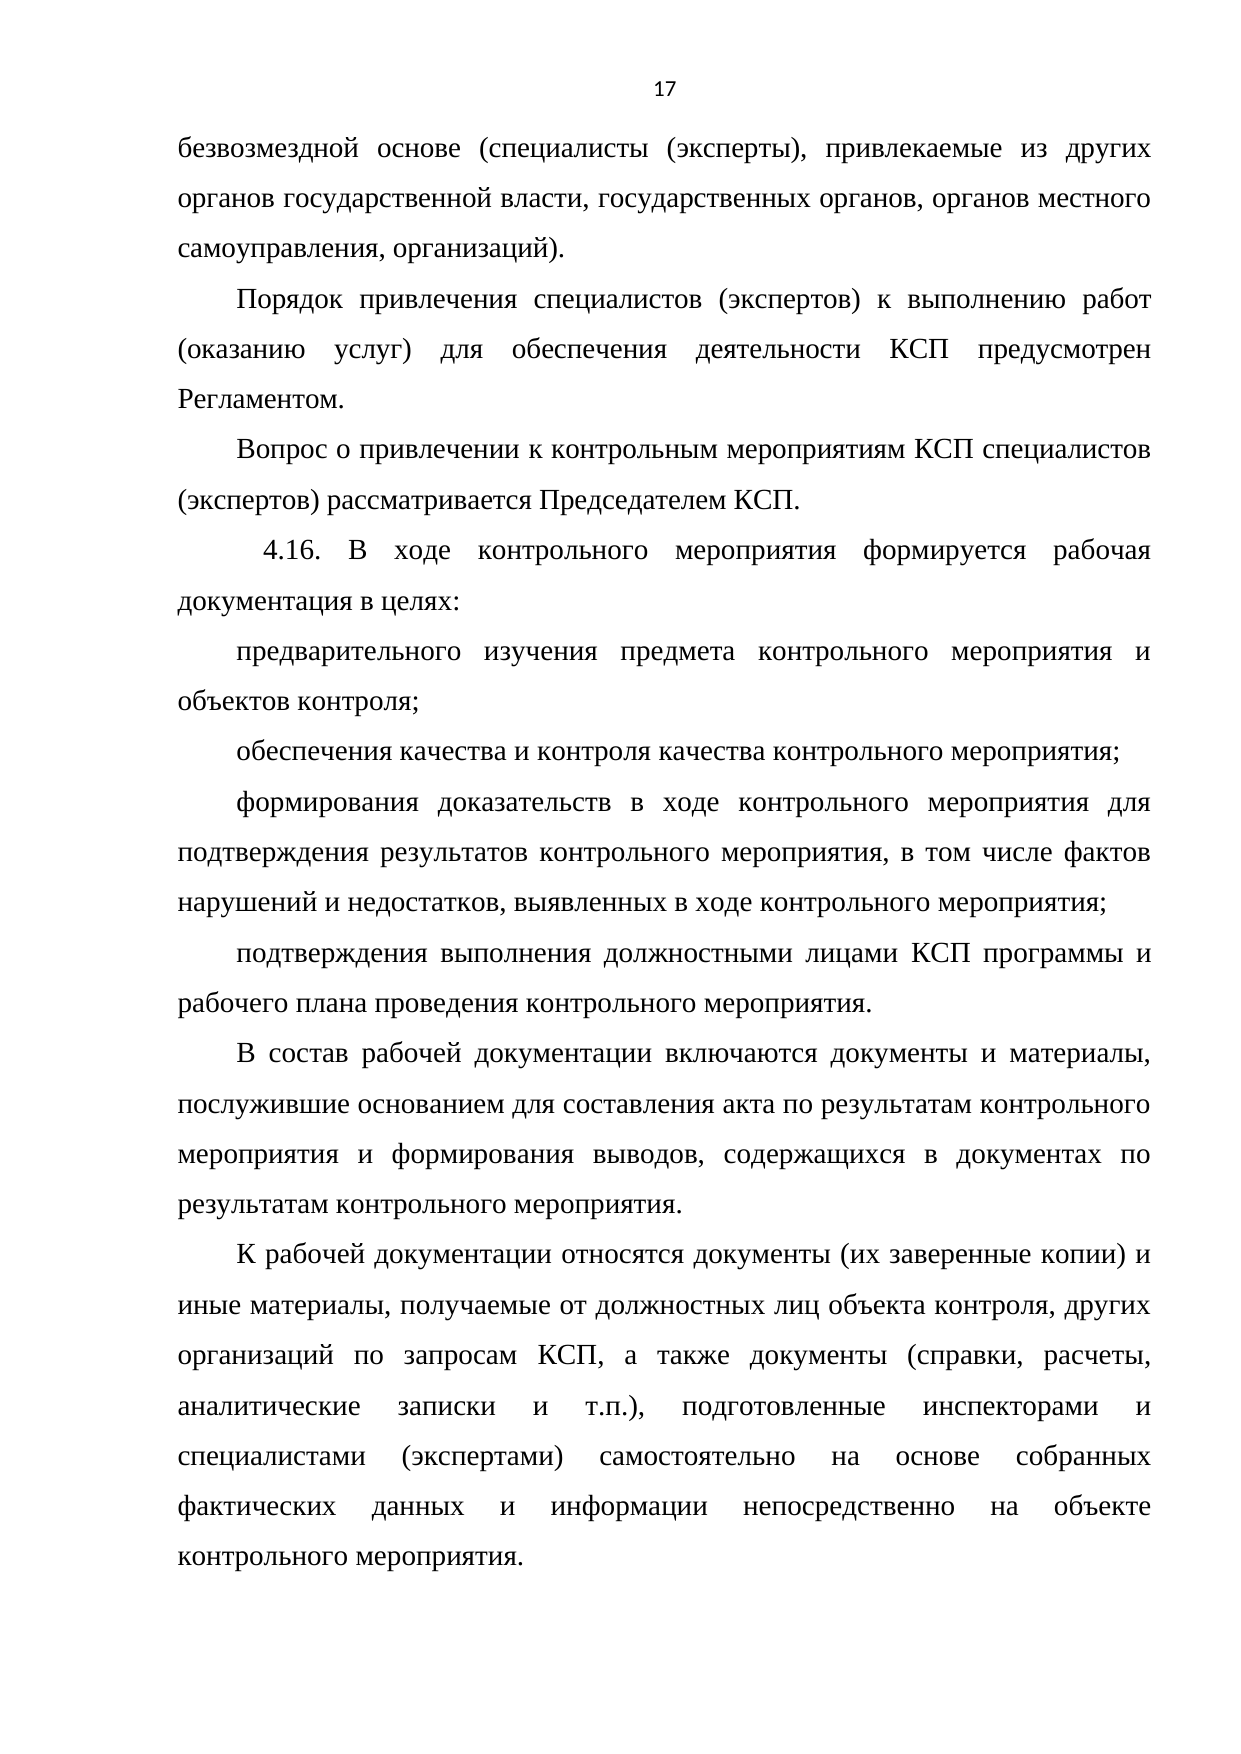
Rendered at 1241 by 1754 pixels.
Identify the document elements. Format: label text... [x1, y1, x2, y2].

text предварительного изучения предмета контрольного мероприятия и объектов контроля; [177, 633, 1152, 717]
text подтверждения выполнения должностными лицами КСП программы и рабочего плана проведения контрольного мероприятия. [177, 935, 1152, 1019]
text 4.16. В ходе контрольного мероприятия формируется рабочая документация в целях: [177, 532, 1152, 616]
text Вопрос о привлечении к контрольным мероприятиям КСП специалистов (экспертов) рассматривается Председателем КСП. [177, 432, 1152, 516]
text Порядок привлечения специалистов (экспертов) к выполнению работ (оказанию услуг) для обеспечения деятельности КСП предусмотрен Регламентом. [177, 281, 1152, 415]
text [177, 130, 1152, 264]
text формирования доказательств в ходе контрольного мероприятия для подтверждения результатов контрольного мероприятия, в том числе фактов нарушений и недостатков, выявленных в ходе контрольного мероприятия; [177, 784, 1152, 918]
text К рабочей документации относятся документы (их заверенные копии) и иные материалы, получаемые от должностных лиц объекта контроля, других организаций по запросам КСП, а также документы (справки, расчеты, аналитические записки и т.п.), подготовленные инспекторами и специалистами (экспертами) самостоятельно на основе собранных фактических данных и информации непосредственно на объекте контрольного мероприятия. [177, 1237, 1152, 1572]
text обеспечения качества и контроля качества контрольного мероприятия; [177, 733, 1152, 767]
text В состав рабочей документации включаются документы и материалы, послужившие основанием для составления акта по результатам контрольного мероприятия и формирования выводов, содержащихся в документах по результатам контрольного мероприятия. [177, 1035, 1152, 1220]
